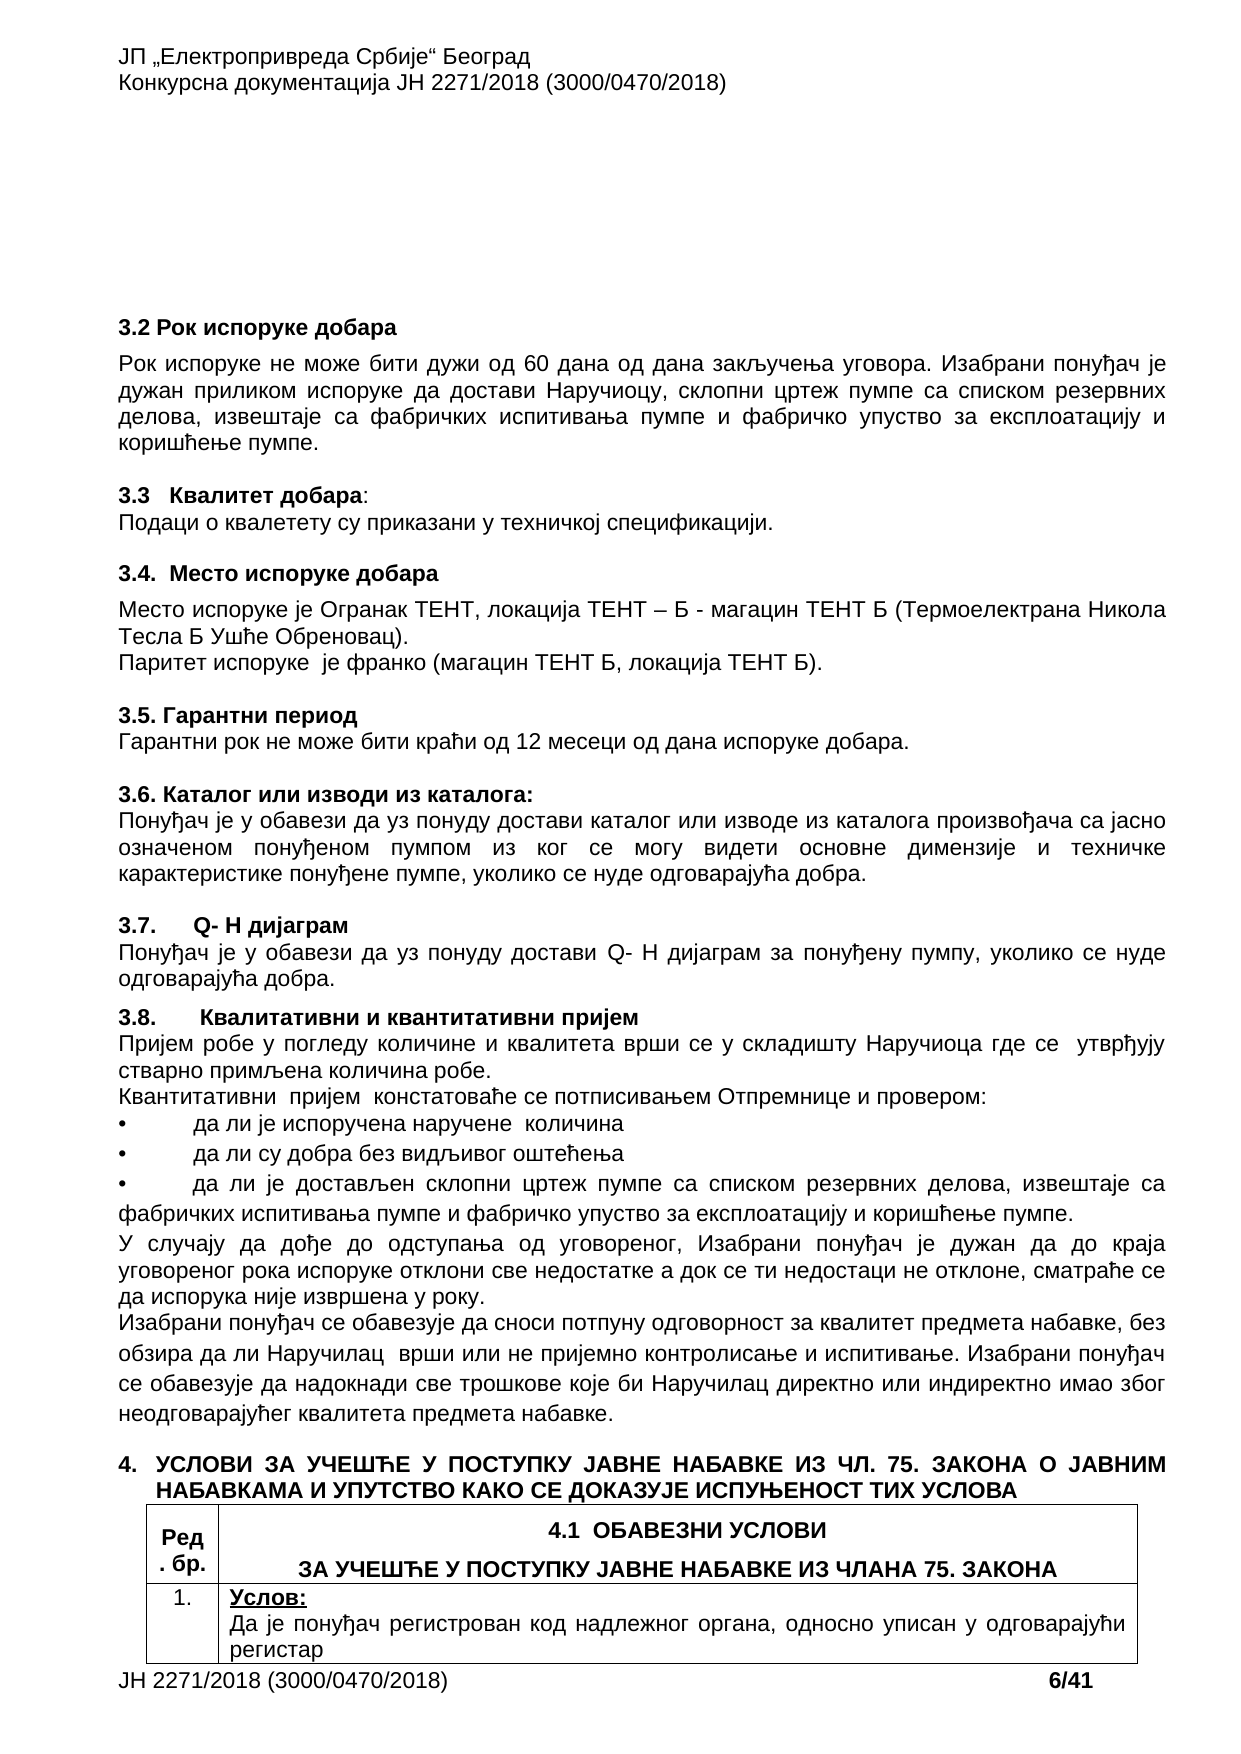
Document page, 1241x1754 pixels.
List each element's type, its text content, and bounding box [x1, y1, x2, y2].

table_cell 1. [147, 1584, 218, 1663]
text • да ли је испоручена наручене количина [118, 1109, 1166, 1136]
list Q- H дијаграм [118, 912, 1166, 939]
text Гарантни рок не може бити краћи од 12 месеци од дана испоруке добара. [118, 728, 1166, 754]
table_header 4.1 ОБАВЕЗНИ УСЛОВИ ЗА УЧЕШЋЕ У ПОСТУПКУ ЈАВНЕ НАБАВКЕ ИЗ ЧЛАНА 75. ЗАКОНА [219, 1505, 1137, 1582]
text 3.5. Гарантни период [118, 702, 1166, 728]
list Квалитативни и квантитативни пријем [118, 1004, 1166, 1030]
text Изабрани понуђач се обавезује да сноси потпуну одговорност за квалитет предмета набавке, без обзира да ли Наручилац врши или не пријемно контролисање и испитивање. Изабрани понуђач се обавезује да надокнади све трошкове које би Наручилац директно или индиректно имао због неодговарајућег квалитета предмета набавке. [118, 1309, 1166, 1426]
text 3.4. Место испоруке добара [118, 560, 1166, 586]
text • да ли је достављен склопни цртеж пумпе са списком резервних делова, извештаје са фабричких испитивања пумпе и фабричко упуство за експлоатацију и коришћење пумпе. [118, 1170, 1166, 1226]
text Место испоруке је Огранак ТЕНТ, локација ТЕНТ – Б - магацин ТЕНТ Б (Термоелектрана Никола Тесла Б Ушће Обреновац). [118, 596, 1166, 649]
text 3.6. Каталог или изводи из каталога: [118, 781, 1166, 807]
text Паритет испоруке је франко (магацин ТЕНТ Б, локација ТЕНТ Б). [118, 649, 1166, 675]
text Понуђач је у обавези да уз понуду достави каталог или изводе из каталога произвођача са јасно означеном понуђеном пумпом из ког се могу видети основне димензије и техничке карактеристике понуђене пумпе, уколико се нуде одговарајућа добра. [118, 807, 1166, 886]
table_header Ред. бр. [147, 1505, 218, 1582]
text 3.2 Рок испоруке добара [118, 314, 1166, 340]
text Квантитативни пријем констатоваће се потписивањем Отпремнице и провером: [118, 1083, 1166, 1109]
text Рок испоруке не може бити дужи од 60 дана од дана закључења уговора. Изабрани понуђач је дужан приликом испоруке да достави Наручиоцу, склопни цртеж пумпе са списком резервних делова, извештаје са фабричких испитивања пумпе и фабричко упуство за експлоатацију и коришћење пумпе. [118, 350, 1166, 456]
text Пријем робе у погледу количине и квалитета врши се у складишту Наручиоца где се утврђују стварно примљена количина робе. [118, 1030, 1166, 1083]
text Понуђач је у обавези да уз понуду достави Q- H дијаграм за понуђену пумпу, уколико се нуде одговарајућа добра. [118, 939, 1166, 992]
list УСЛОВИ ЗА УЧЕШЋЕ У ПОСТУПКУ ЈАВНЕ НАБАВКЕ ИЗ ЧЛ. 75. ЗАКОНА О ЈАВНИМ НАБАВКАМА И УПУТСТВО КАКО СЕ ДОКАЗУЈЕ ИСПУЊЕНОСТ ТИХ УСЛОВА [118, 1451, 1166, 1504]
text 3.3 Квалитет добара: [118, 482, 1166, 508]
text Подаци о квалетету су приказани у техничкој спецификацији. [118, 508, 1166, 535]
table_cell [219, 1584, 1137, 1663]
text У случају да дође до одступања од уговореног, Изабрани понуђач је дужан да до краја уговореног рока испоруке отклони све недостатке а док се ти недостаци не отклоне, сматраће се да испорука није извршена у року. [118, 1230, 1166, 1309]
text • да ли су добра без видљивог оштећења [118, 1140, 1166, 1166]
